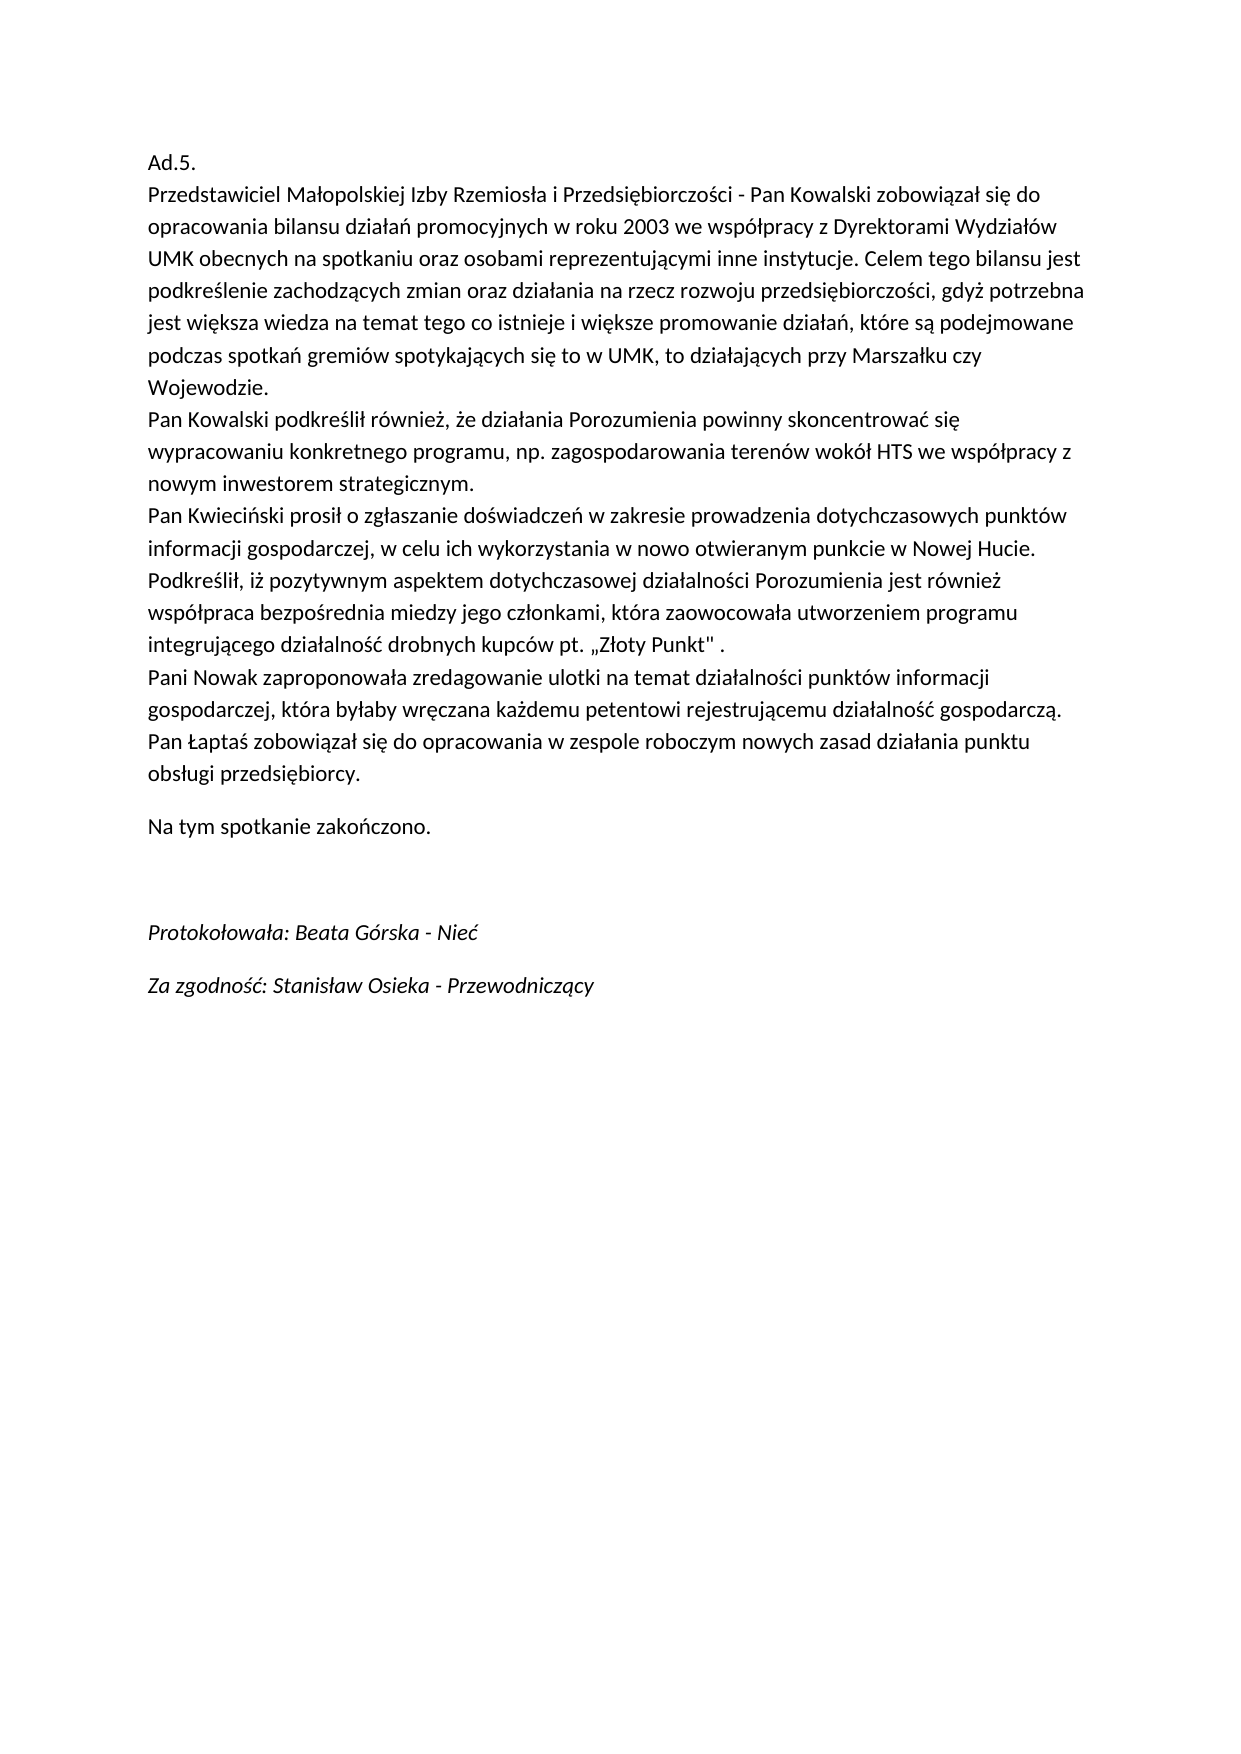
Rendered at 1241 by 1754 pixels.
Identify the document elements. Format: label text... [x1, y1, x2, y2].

text Na tym spotkanie zakończono. [148, 812, 1093, 840]
text Ad.5. Przedstawiciel Małopolskiej Izby Rzemiosła i Przedsiębiorczości - Pan Kowalski zobowiązał się do opracowania bilansu działań promocyjnych w roku 2003 we współpracy z Dyrektorami Wydziałów UMK obecnych na spotkaniu oraz osobami reprezentującymi inne instytucje. Celem tego bilansu jest podkreślenie zachodzących zmian oraz działania na rzecz rozwoju przedsiębiorczości, gdyż potrzebna jest większa wiedza na temat tego co istnieje i większe promowanie działań, które są podejmowane podczas spotkań gremiów spotykających się to w UMK, to działających przy Marszałku czy Wojewodzie. Pan Kowalski podkreślił również, że działania Porozumienia powinny skoncentrować się wypracowaniu konkretnego programu, np. zagospodarowania terenów wokół HTS we współpracy z nowym inwestorem strategicznym. Pan Kwieciński prosił o zgłaszanie doświadczeń w zakresie prowadzenia dotychczasowych punktów informacji gospodarczej, w celu ich wykorzystania w nowo otwieranym punkcie w Nowej Hucie. Podkreślił, iż pozytywnym aspektem dotychczasowej działalności Porozumienia jest również współpraca bezpośrednia miedzy jego członkami, która zaowocowała utworzeniem programu integrującego działalność drobnych kupców pt. „Złoty Punkt" . Pani Nowak zaproponowała zredagowanie ulotki na temat działalności punktów informacji gospodarczej, która byłaby wręczana każdemu petentowi rejestrującemu działalność gospodarczą. Pan Łaptaś zobowiązał się do opracowania w zespole roboczym nowych zasad działania punktu obsługi przedsiębiorcy. [148, 148, 1093, 787]
text Za zgodność: Stanisław Osieka - Przewodniczący [148, 971, 1093, 999]
text Protokołowała: Beata Górska - Nieć [148, 918, 1093, 946]
